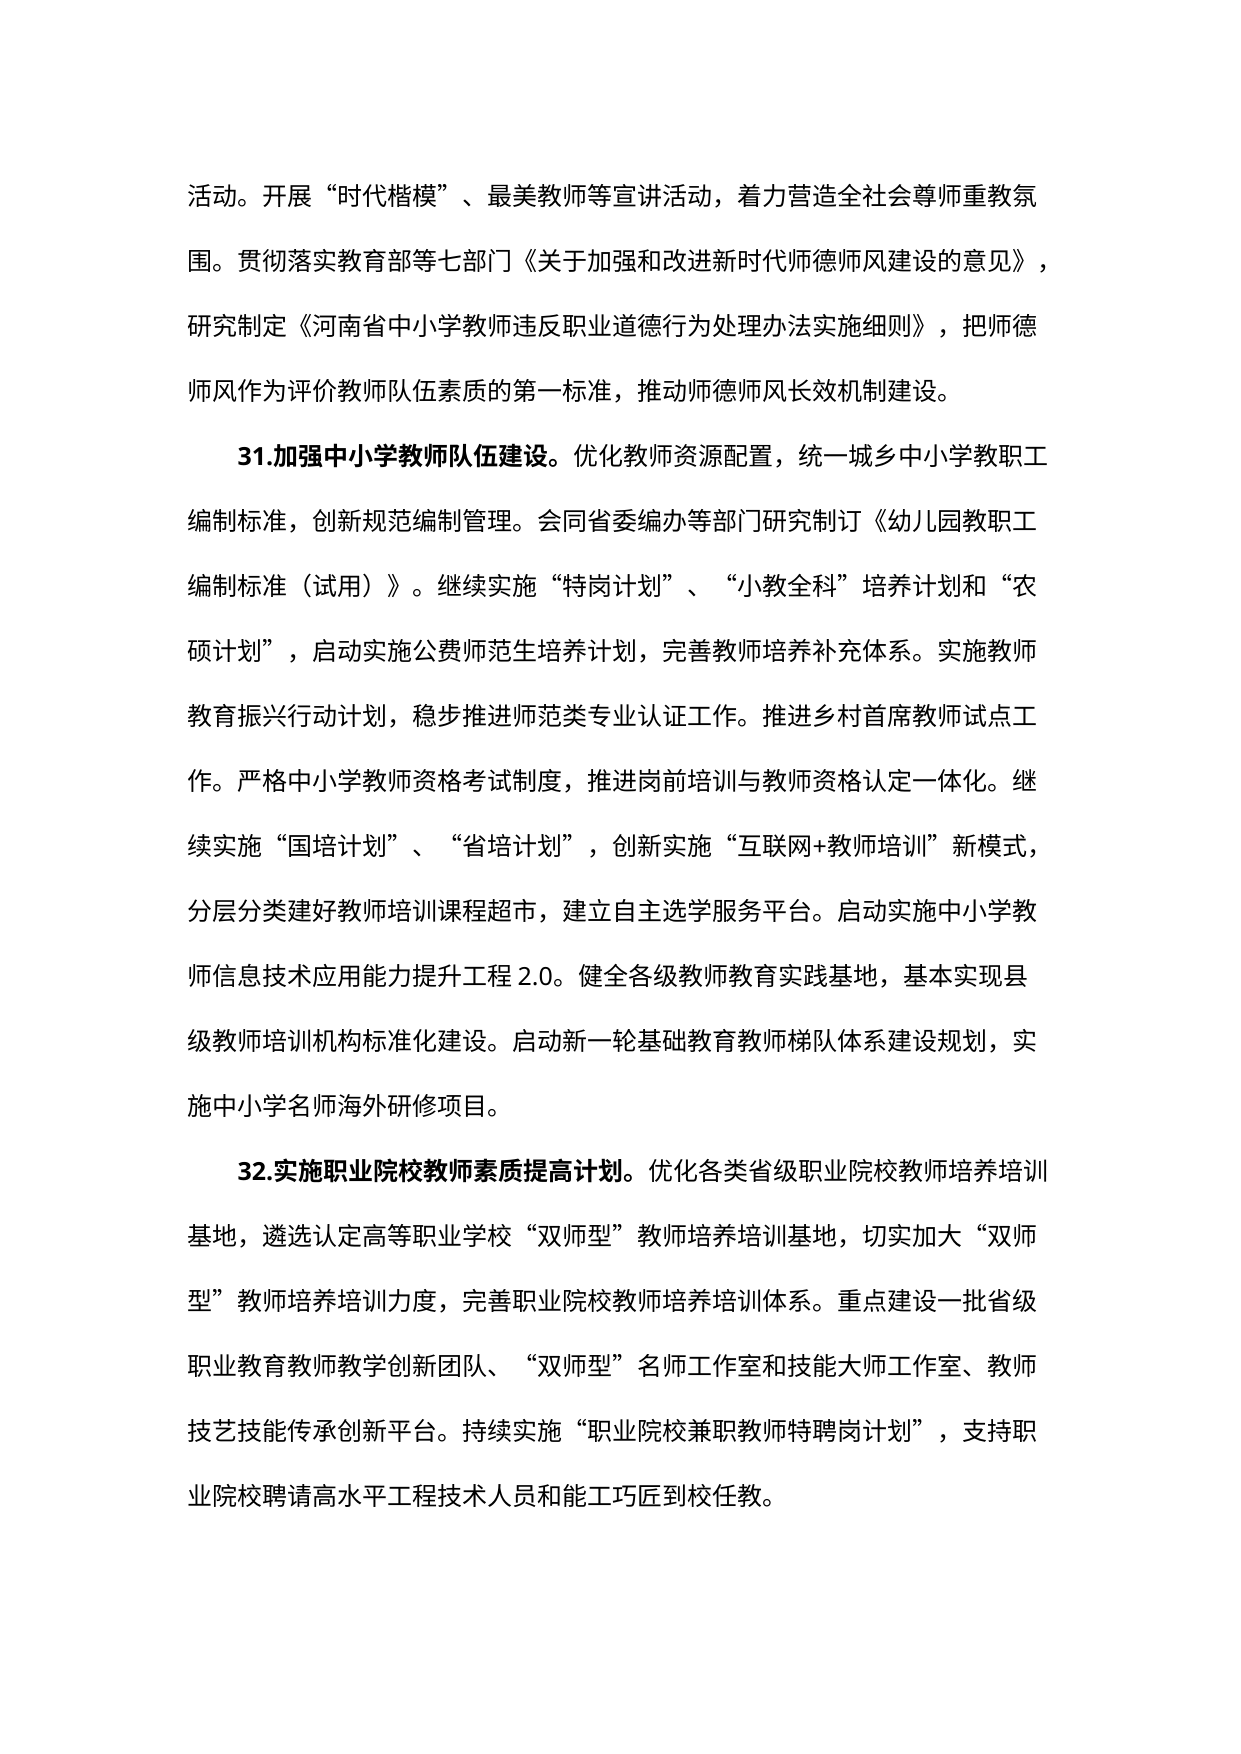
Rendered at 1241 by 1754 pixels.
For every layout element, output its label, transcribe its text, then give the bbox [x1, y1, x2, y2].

text 31.加强中小学教师队伍建设。优化教师资源配置，统一城乡中小学教职工编制标准，创新规范编制管理。会同省委编办等部门研究制订《幼儿园教职工编制标准（试用）》。继续实施“特岗计划”、“小教全科”培养计划和“农硕计划”，启动实施公费师范生培养计划，完善教师培养补充体系。实施教师教育振兴行动计划，稳步推进师范类专业认证工作。推进乡村首席教师试点工作。严格中小学教师资格考试制度，推进岗前培训与教师资格认定一体化。继续实施“国培计划”、“省培计划”，创新实施“互联网+教师培训”新模式，分层分类建好教师培训课程超市，建立自主选学服务平台。启动实施中小学教师信息技术应用能力提升工程2.0。健全各级教师教育实践基地，基本实现县级教师培训机构标准化建设。启动新一轮基础教育教师梯队体系建设规划，实施中小学名师海外研修项目。 [187, 422, 1053, 1137]
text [187, 162, 1053, 422]
text 32.实施职业院校教师素质提高计划。优化各类省级职业院校教师培养培训基地，遴选认定高等职业学校“双师型”教师培养培训基地，切实加大“双师型”教师培养培训力度，完善职业院校教师培养培训体系。重点建设一批省级职业教育教师教学创新团队、“双师型”名师工作室和技能大师工作室、教师技艺技能传承创新平台。持续实施“职业院校兼职教师特聘岗计划”，支持职业院校聘请高水平工程技术人员和能工巧匠到校任教。 [187, 1137, 1053, 1527]
